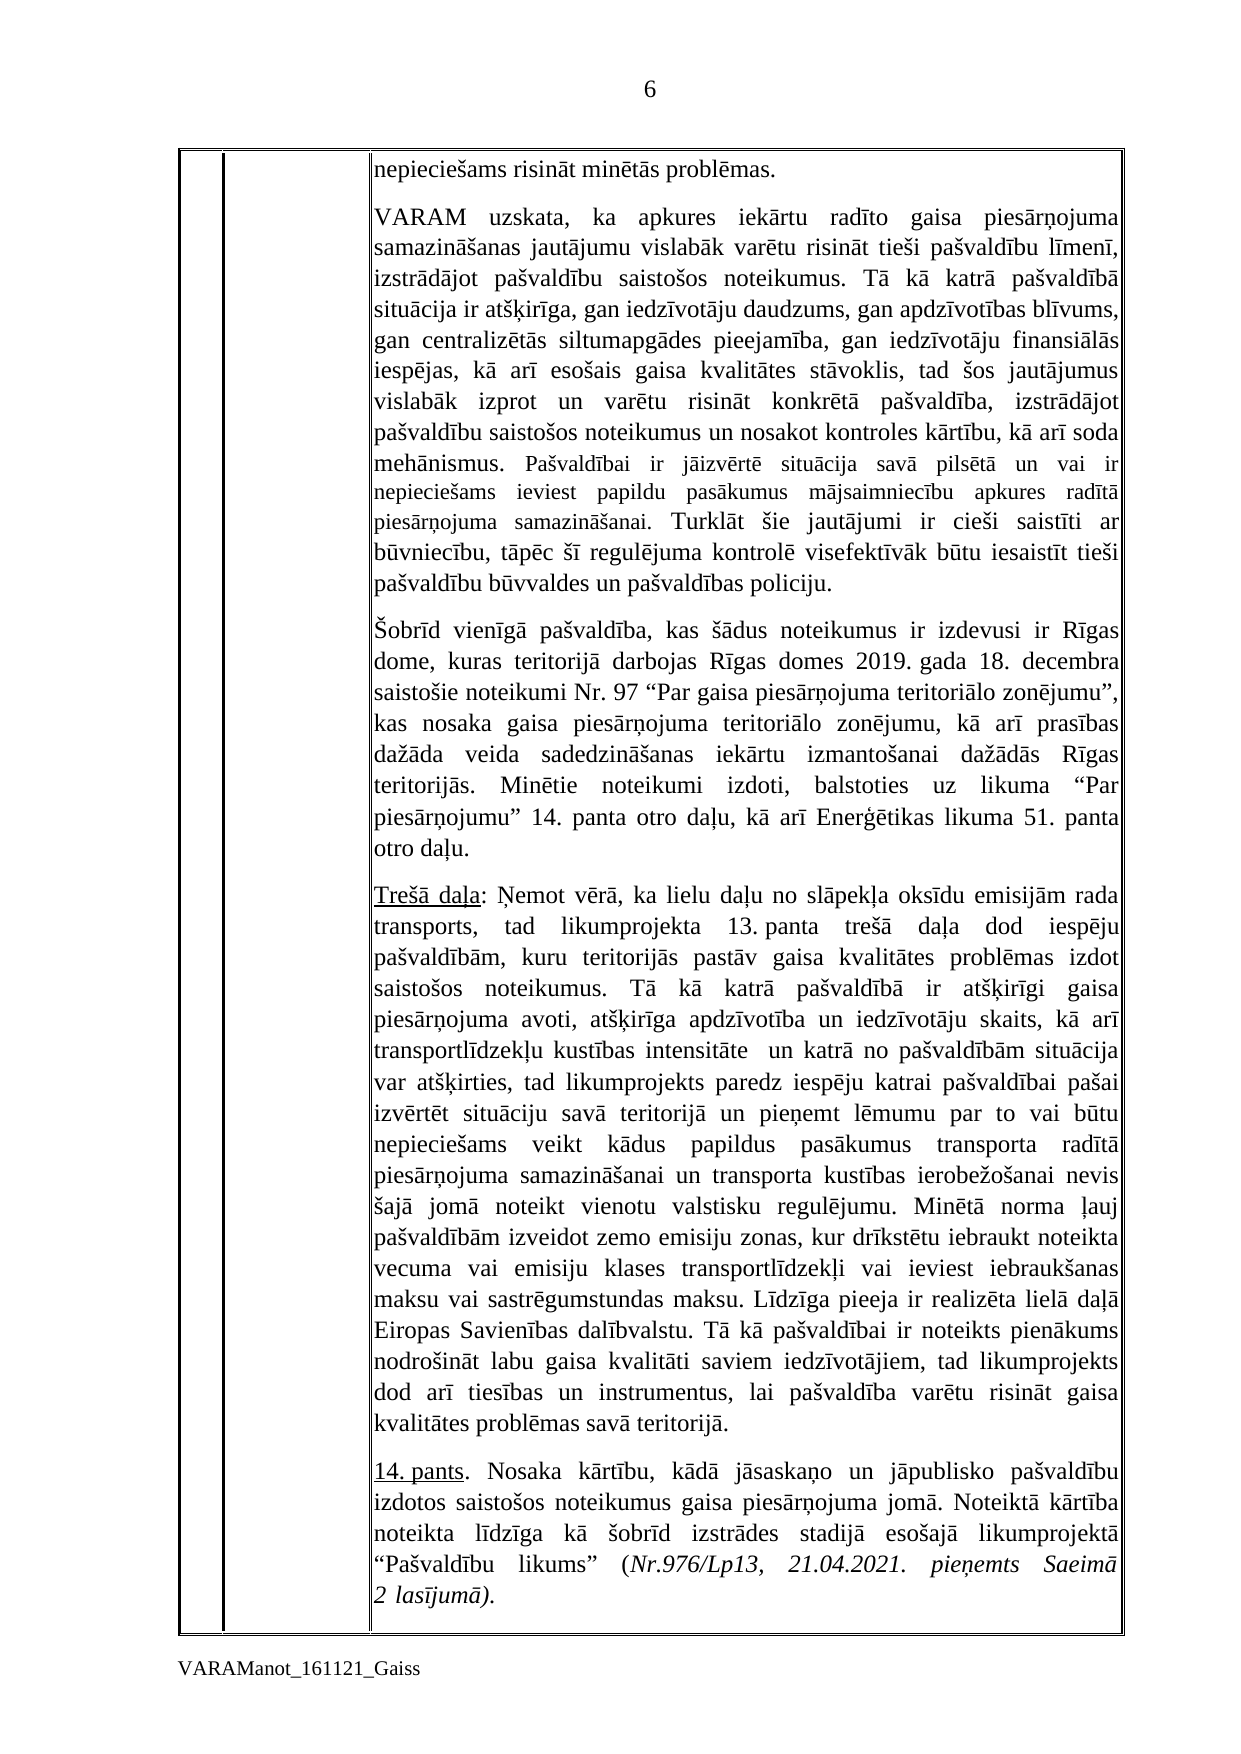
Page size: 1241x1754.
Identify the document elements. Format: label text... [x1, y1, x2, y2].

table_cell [223, 151, 371, 1633]
table_cell 2. [180, 149, 223, 1633]
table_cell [371, 151, 1121, 1633]
